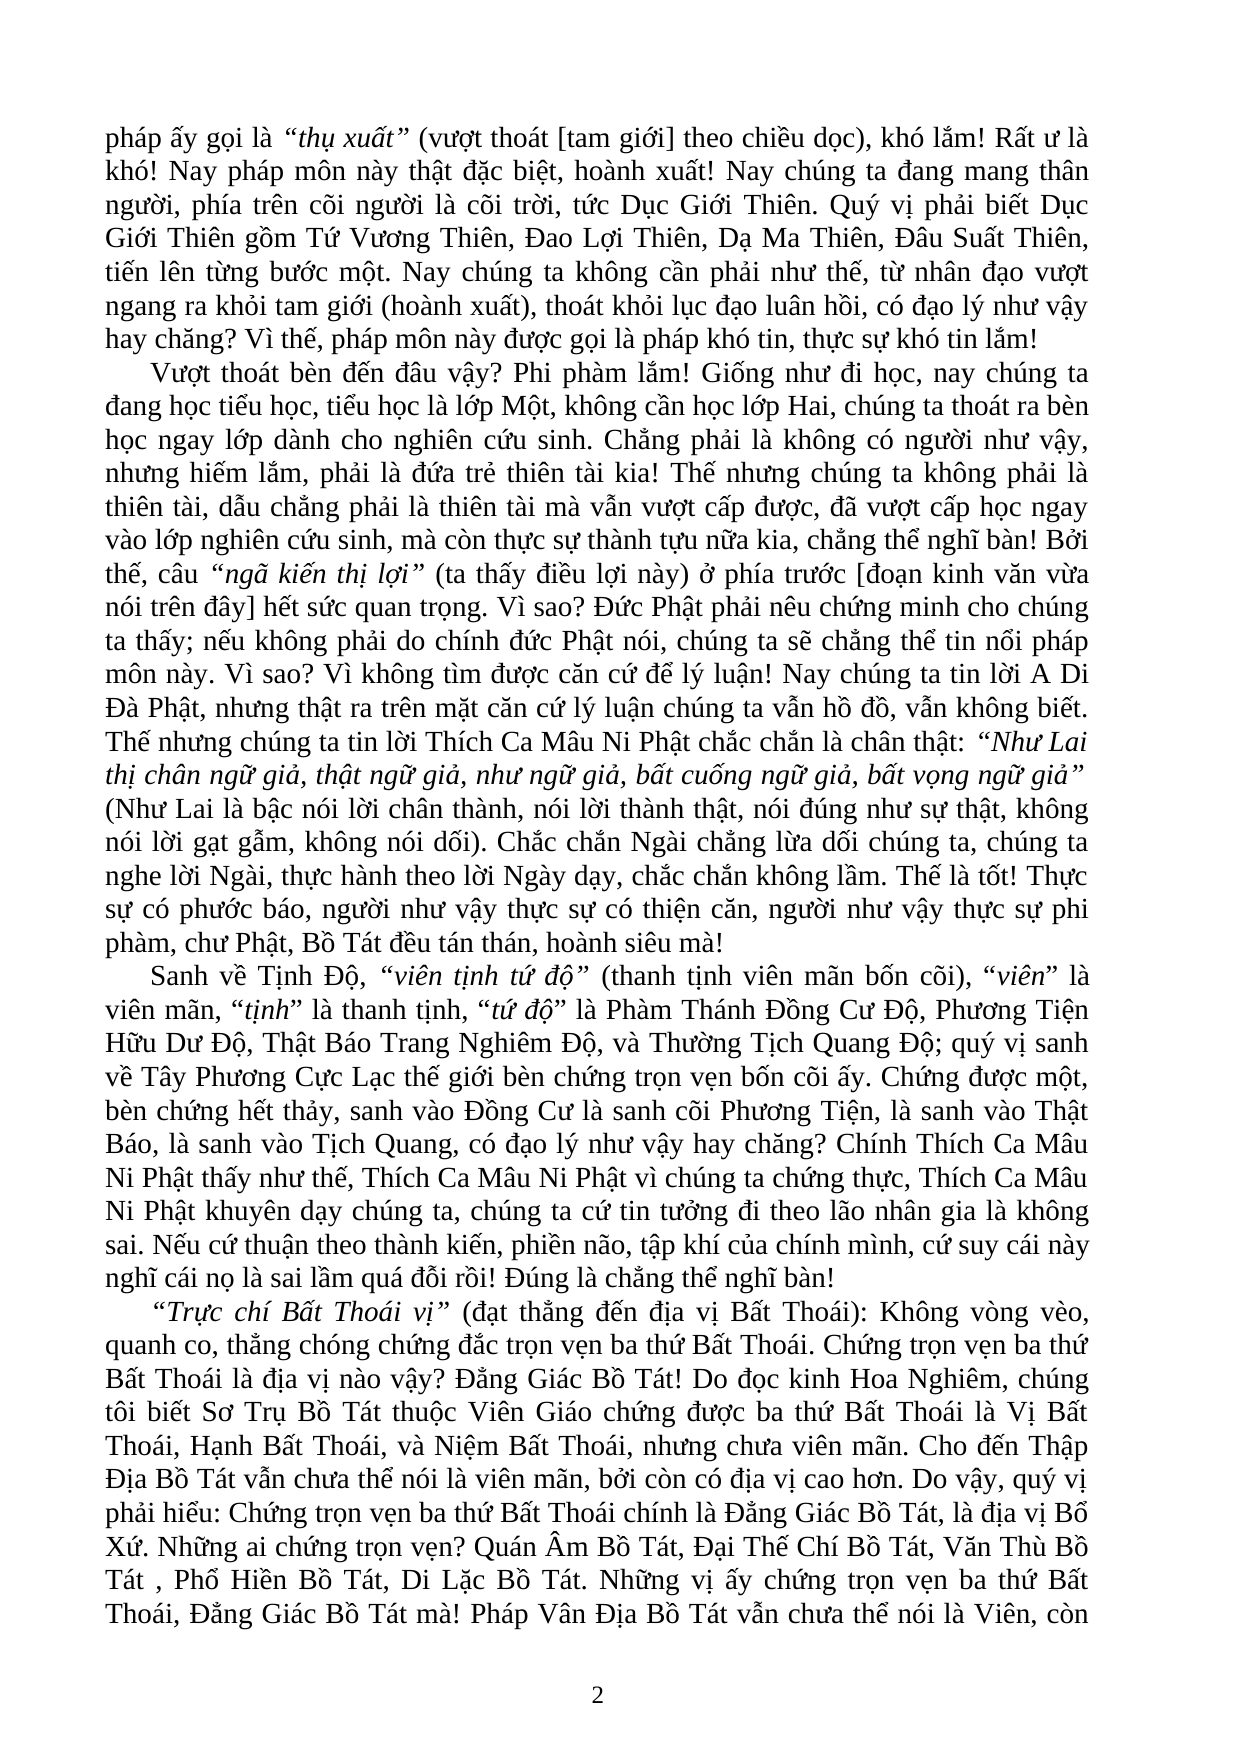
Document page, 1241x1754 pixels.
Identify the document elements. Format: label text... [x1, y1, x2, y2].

text Vượt thoát bèn đến đâu vậy? Phi phàm lắm! Giống như đi học, nay chúng ta đang học tiểu học, tiểu học là lớp Một, không cần học lớp Hai, chúng ta thoát ra bèn học ngay lớp dành cho nghiên cứu sinh. Chẳng phải là không có người như vậy, nhưng hiếm lắm, phải là đứa trẻ thiên tài kia! Thế nhưng chúng ta không phải là thiên tài, dẫu chẳng phải là thiên tài mà vẫn vượt cấp được, đã vượt cấp học ngay vào lớp nghiên cứu sinh, mà còn thực sự thành tựu nữa kia, chẳng thể nghĩ bàn! Bởi thế, câu “ngã kiến thị lợi” (ta thấy điều lợi này) ở phía trước [đoạn kinh văn vừa nói trên đây] hết sức quan trọng. Vì sao? Đức Phật phải nêu chứng minh cho chúng ta thấy; nếu không phải do chính đức Phật nói, chúng ta sẽ chẳng thể tin nổi pháp môn này. Vì sao? Vì không tìm được căn cứ để lý luận! Nay chúng ta tin lời A Di Đà Phật, nhưng thật ra trên mặt căn cứ lý luận chúng ta vẫn hồ đồ, vẫn không biết. Thế nhưng chúng ta tin lời Thích Ca Mâu Ni Phật chắc chắn là chân thật: “Như Lai thị chân ngữ giả, thật ngữ giả, như ngữ giả, bất cuống ngữ giả, bất vọng ngữ giả” (Như Lai là bậc nói lời chân thành, nói lời thành thật, nói đúng như sự thật, không nói lời gạt gẫm, không nói dối). Chắc chắn Ngài chẳng lừa dối chúng ta, chúng ta nghe lời Ngài, thực hành theo lời Ngày dạy, chắc chắn không lầm. Thế là tốt! Thực sự có phước báo, người như vậy thực sự có thiện căn, người như vậy thực sự phi phàm, chư Phật, Bồ Tát đều tán thán, hoành siêu mà! [105, 355, 1090, 958]
text Sanh về Tịnh Độ, “viên tịnh tứ độ” (thanh tịnh viên mãn bốn cõi), “viên” là viên mãn, “tịnh” là thanh tịnh, “tứ độ” là Phàm Thánh Đồng Cư Độ, Phương Tiện Hữu Dư Độ, Thật Báo Trang Nghiêm Độ, và Thường Tịch Quang Độ; quý vị sanh về Tây Phương Cực Lạc thế giới bèn chứng trọn vẹn bốn cõi ấy. Chứng được một, bèn chứng hết thảy, sanh vào Đồng Cư là sanh cõi Phương Tiện, là sanh vào Thật Báo, là sanh vào Tịch Quang, có đạo lý như vậy hay chăng? Chính Thích Ca Mâu Ni Phật thấy như thế, Thích Ca Mâu Ni Phật vì chúng ta chứng thực, Thích Ca Mâu Ni Phật khuyên dạy chúng ta, chúng ta cứ tin tưởng đi theo lão nhân gia là không sai. Nếu cứ thuận theo thành kiến, phiền não, tập khí của chính mình, cứ suy cái này nghĩ cái nọ là sai lầm quá đỗi rồi! Đúng là chẳng thể nghĩ bàn! [105, 958, 1090, 1294]
